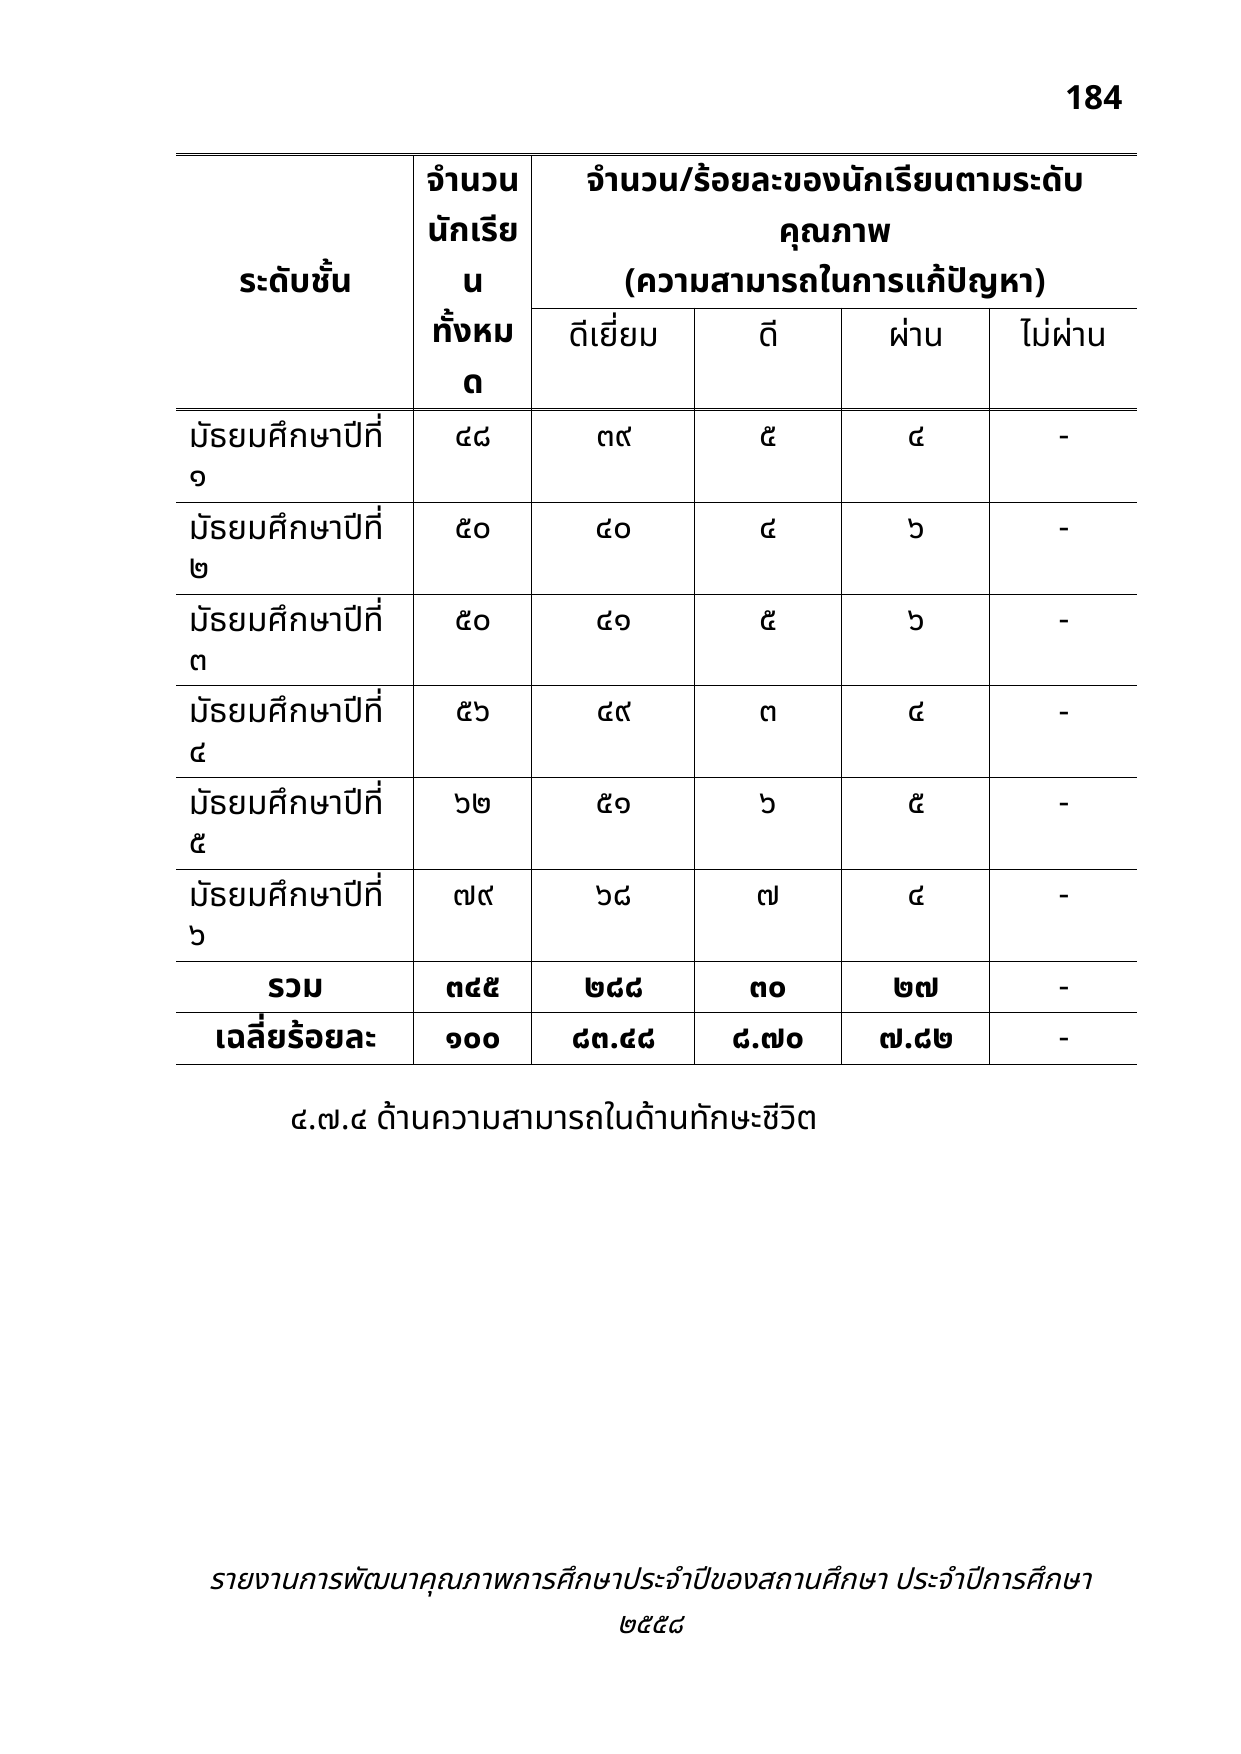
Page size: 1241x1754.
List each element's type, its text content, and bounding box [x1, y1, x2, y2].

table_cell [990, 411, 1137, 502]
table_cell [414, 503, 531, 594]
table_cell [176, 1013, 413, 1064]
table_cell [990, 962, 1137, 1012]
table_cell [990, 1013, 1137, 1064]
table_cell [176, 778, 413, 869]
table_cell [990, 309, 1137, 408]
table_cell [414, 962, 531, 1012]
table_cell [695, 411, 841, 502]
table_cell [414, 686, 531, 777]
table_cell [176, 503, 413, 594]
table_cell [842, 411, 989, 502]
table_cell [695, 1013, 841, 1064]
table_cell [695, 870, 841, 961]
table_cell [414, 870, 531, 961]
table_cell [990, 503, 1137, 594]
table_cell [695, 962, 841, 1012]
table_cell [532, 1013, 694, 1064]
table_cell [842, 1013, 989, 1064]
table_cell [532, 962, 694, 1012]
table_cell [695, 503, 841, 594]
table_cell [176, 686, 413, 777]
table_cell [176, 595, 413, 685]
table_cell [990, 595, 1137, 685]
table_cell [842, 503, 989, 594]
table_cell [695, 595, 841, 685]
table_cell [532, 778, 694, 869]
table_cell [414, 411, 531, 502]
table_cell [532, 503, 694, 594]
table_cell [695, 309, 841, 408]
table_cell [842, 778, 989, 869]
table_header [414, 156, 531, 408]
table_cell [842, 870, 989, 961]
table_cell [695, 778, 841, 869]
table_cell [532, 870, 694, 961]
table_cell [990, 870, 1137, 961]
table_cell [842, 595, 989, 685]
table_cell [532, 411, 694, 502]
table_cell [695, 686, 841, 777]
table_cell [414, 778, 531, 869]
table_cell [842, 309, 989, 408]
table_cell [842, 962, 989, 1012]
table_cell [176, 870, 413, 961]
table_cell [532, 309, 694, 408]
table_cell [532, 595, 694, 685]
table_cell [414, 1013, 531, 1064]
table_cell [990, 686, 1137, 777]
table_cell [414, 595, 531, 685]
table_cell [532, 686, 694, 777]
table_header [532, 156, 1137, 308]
text ๔.๗.๔ ด้านความสามารถในด้านทักษะชีวิต [177, 1094, 1122, 1144]
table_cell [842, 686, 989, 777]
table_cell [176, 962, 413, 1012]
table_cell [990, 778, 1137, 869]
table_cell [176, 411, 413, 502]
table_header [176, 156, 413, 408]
